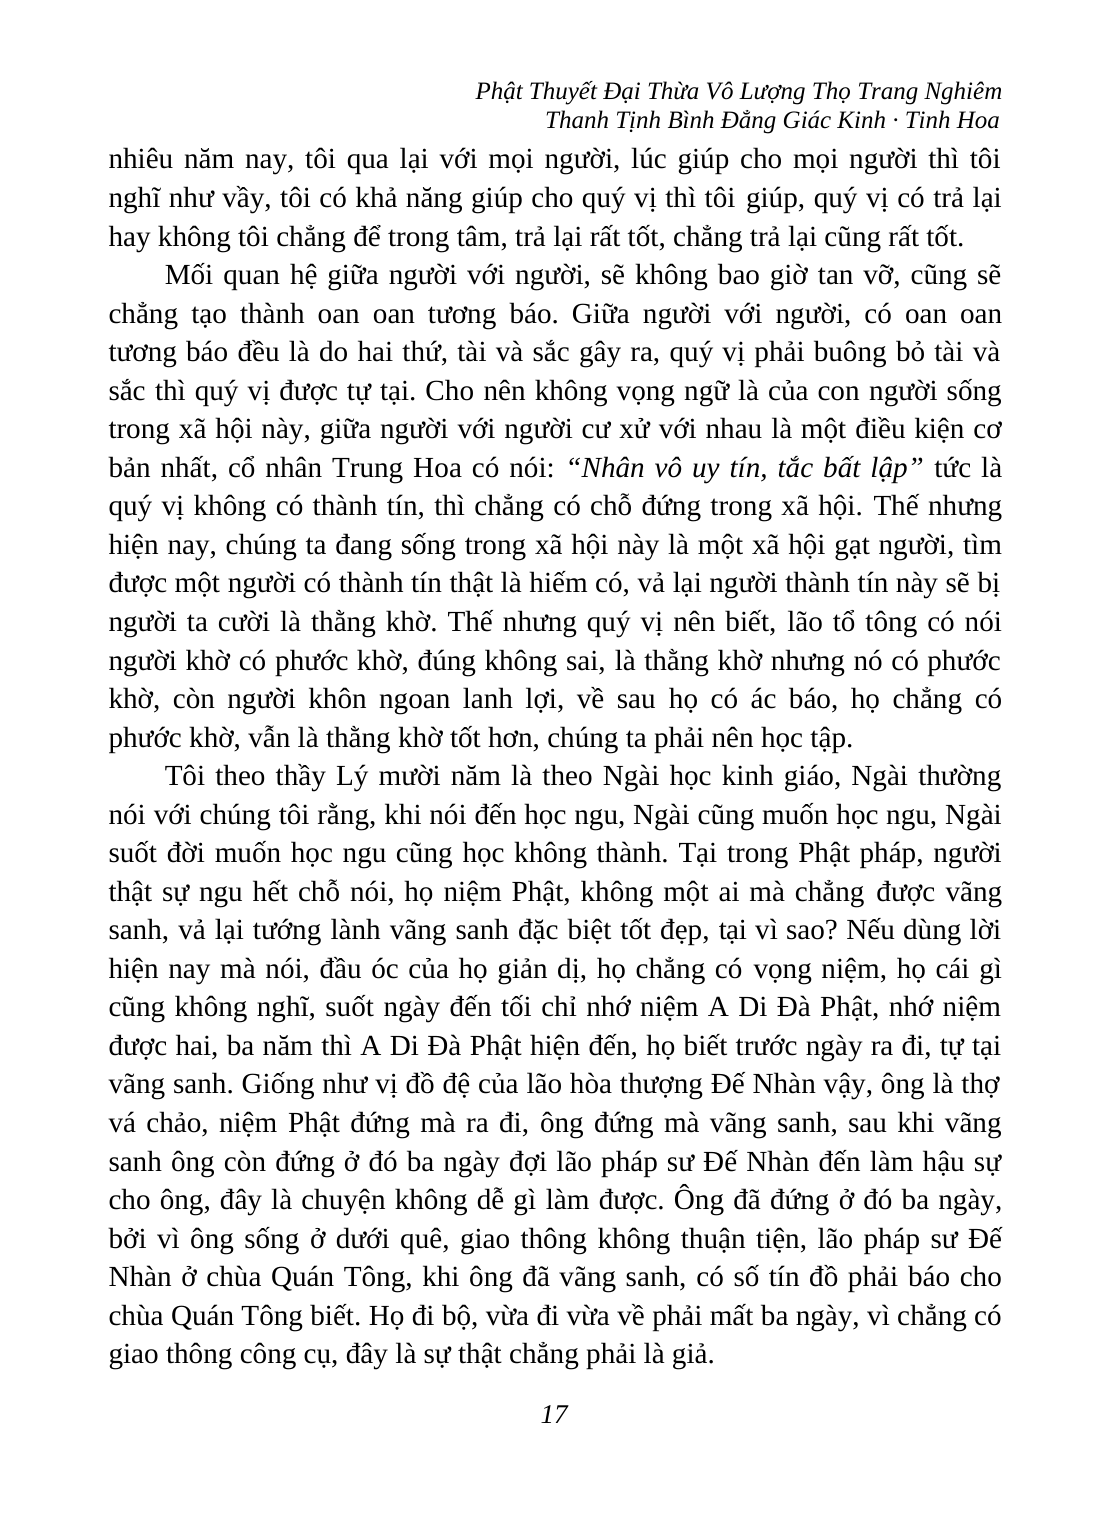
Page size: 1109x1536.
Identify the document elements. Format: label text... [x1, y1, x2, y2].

text Tôi theo thầy Lý mười năm là theo Ngài học kinh giáo, Ngài thường nói với chúng tôi rằng, khi nói đến học ngu, Ngài cũng muốn học ngu, Ngài suốt đời muốn học ngu cũng học không thành. Tại trong Phật pháp, người thật sự ngu hết chỗ nói, họ niệm Phật, không một ai mà chẳng được vãng sanh, vả lại tướng lành vãng sanh đặc biệt tốt đẹp, tại vì sao? Nếu dùng lời hiện nay mà nói, đầu óc của họ giản dị, họ chẳng có vọng niệm, họ cái gì cũng không nghĩ, suốt ngày đến tối chỉ nhớ niệm A Di Đà Phật, nhớ niệm được hai, ba năm thì A Di Đà Phật hiện đến, họ biết trước ngày ra đi, tự tại vãng sanh. Giống như vị đồ đệ của lão hòa thượng Đế Nhàn vậy, ông là thợ vá chảo, niệm Phật đứng mà ra đi, ông đứng mà vãng sanh, sau khi vãng sanh ông còn đứng ở đó ba ngày đợi lão pháp sư Đế Nhàn đến làm hậu sự cho ông, đây là chuyện không dễ gì làm được. Ông đã đứng ở đó ba ngày, bởi vì ông sống ở dưới quê, giao thông không thuận tiện, lão pháp sư Đế Nhàn ở chùa Quán Tông, khi ông đã vãng sanh, có số tín đồ phải báo cho chùa Quán Tông biết. Họ đi bộ, vừa đi vừa về phải mất ba ngày, vì chẳng có giao thông công cụ, đây là sự thật chẳng phải là giả. [108, 758, 1002, 1370]
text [108, 142, 1002, 252]
text Mối quan hệ giữa người với người, sẽ không bao giờ tan vỡ, cũng sẽ chẳng tạo thành oan oan tương báo. Giữa người với người, có oan oan tương báo đều là do hai thứ, tài và sắc gây ra, quý vị phải buông bỏ tài và sắc thì quý vị được tự tại. Cho nên không vọng ngữ là của con người sống trong xã hội này, giữa người với người cư xử với nhau là một điều kiện cơ bản nhất, cổ nhân Trung Hoa có nói: “Nhân vô uy tín, tắc bất lập” tức là quý vị không có thành tín, thì chẳng có chỗ đứng trong xã hội. Thế nhưng hiện nay, chúng ta đang sống trong xã hội này là một xã hội gạt người, tìm được một người có thành tín thật là hiếm có, vả lại người thành tín này sẽ bị người ta cười là thằng khờ. Thế nhưng quý vị nên biết, lão tổ tông có nói người khờ có phước khờ, đúng không sai, là thằng khờ nhưng nó có phước khờ, còn người khôn ngoan lanh lợi, về sau họ có ác báo, họ chẳng có phước khờ, vẫn là thằng khờ tốt hơn, chúng ta phải nên học tập. [108, 257, 1002, 753]
